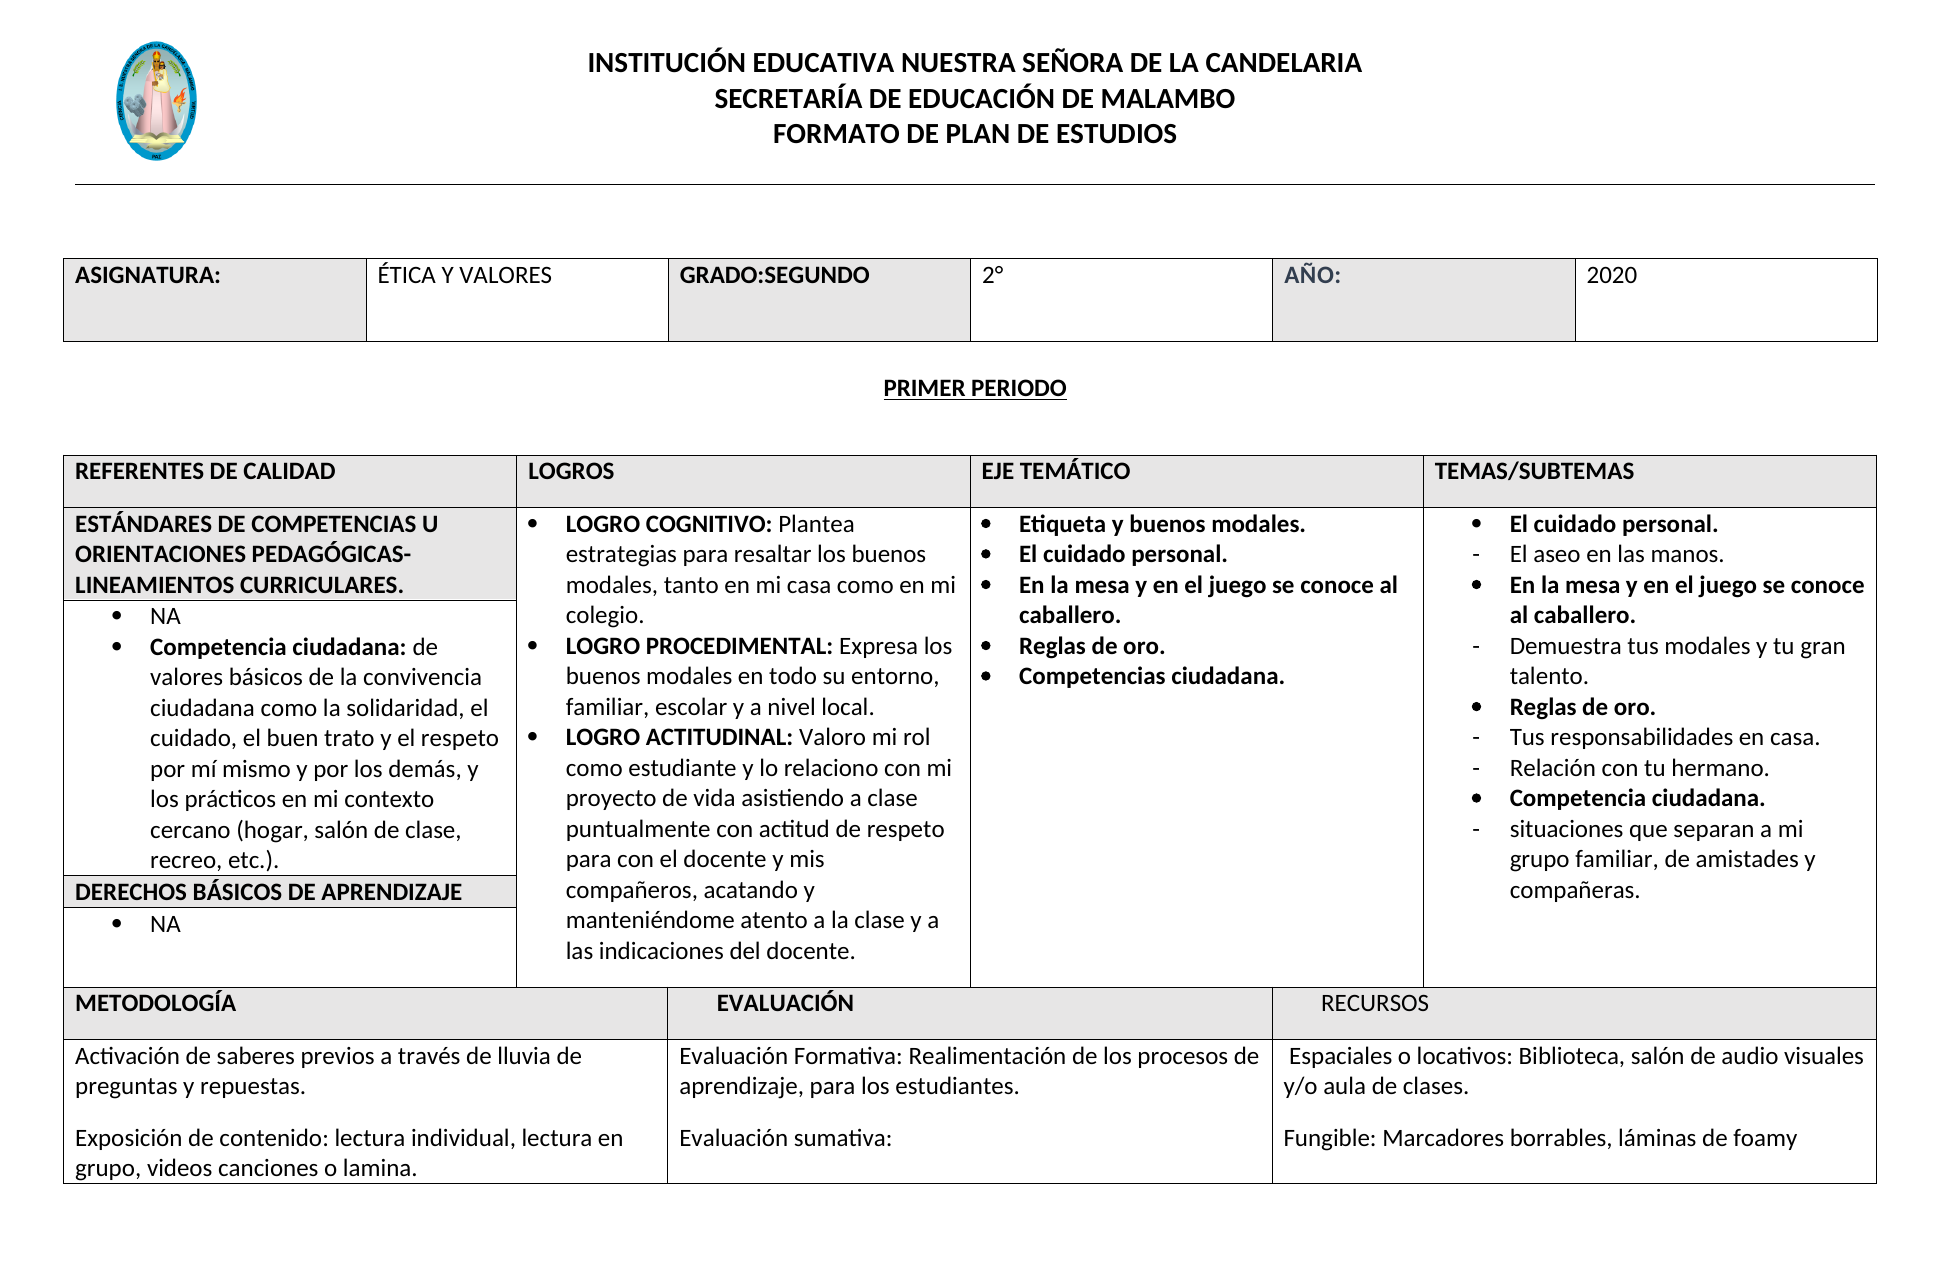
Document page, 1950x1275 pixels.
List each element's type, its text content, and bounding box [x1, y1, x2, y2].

picture [110, 41, 203, 166]
table_cell DERECHOS BÁSICOS DE APRENDIZAJE [64, 876, 516, 907]
table_header GRADO:SEGUNDO [669, 259, 970, 341]
table_header REFERENTES DE CALIDAD [64, 456, 516, 507]
table_cell METODOLOGÍA [64, 988, 667, 1039]
table_header ASIGNATURA: [64, 259, 366, 341]
table_header EJE TEMÁTICO [971, 456, 1423, 507]
text PRIMER PERIODO [75, 373, 1875, 403]
table_header ÉTICA Y VALORES [367, 259, 668, 341]
table_header 2° [971, 259, 1272, 341]
table_cell NA [64, 908, 516, 987]
picture [124, 49, 189, 152]
table_cell RECURSOS [1273, 988, 1876, 1039]
table_header AÑO: [1273, 259, 1575, 341]
table_cell NA Competencia ciudadana: de valores básicos de la convivencia ciudadana como la solidaridad, el cuidado, el buen trato y el respeto por mí mismo y por los demás, y los prácticos en mi contexto cercano (hogar, salón de clase, recreo, etc.). [64, 601, 516, 875]
table_cell ESTÁNDARES DE COMPETENCIAS U ORIENTACIONES PEDAGÓGICAS- LINEAMIENTOS CURRICULARES. [64, 508, 516, 599]
table_cell EVALUACIÓN [668, 988, 1272, 1039]
table_header TEMAS/SUBTEMAS [1424, 456, 1876, 507]
table_header LOGROS [517, 456, 970, 507]
table_cell Etiqueta y buenos modales. El cuidado personal. En la mesa y en el juego se conoce al caballero. Reglas de oro. Competencias ciudadana. [971, 508, 1423, 987]
table_header 2020 [1576, 259, 1877, 341]
table_cell El cuidado personal. El aseo en las manos. En la mesa y en el juego se conoce al caballero. Demuestra tus modales y tu gran talento. Reglas de oro. Tus responsabilidades en casa. Relación con tu hermano. Competencia ciudadana. situaciones que separan a mi grupo familiar, de amistades y compañeras. [1424, 508, 1876, 987]
table_cell LOGRO COGNITIVO: Plantea estrategias para resaltar los buenos modales, tanto en mi casa como en mi colegio. LOGRO PROCEDIMENTAL: Expresa los buenos modales en todo su entorno, familiar, escolar y a nivel local. LOGRO ACTITUDINAL: Valoro mi rol como estudiante y lo relaciono con mi proyecto de vida asistiendo a clase puntualmente con actitud de respeto para con el docente y mis compañeros, acatando y manteniéndome atento a la clase y a las indicaciones del docente. [517, 508, 970, 987]
